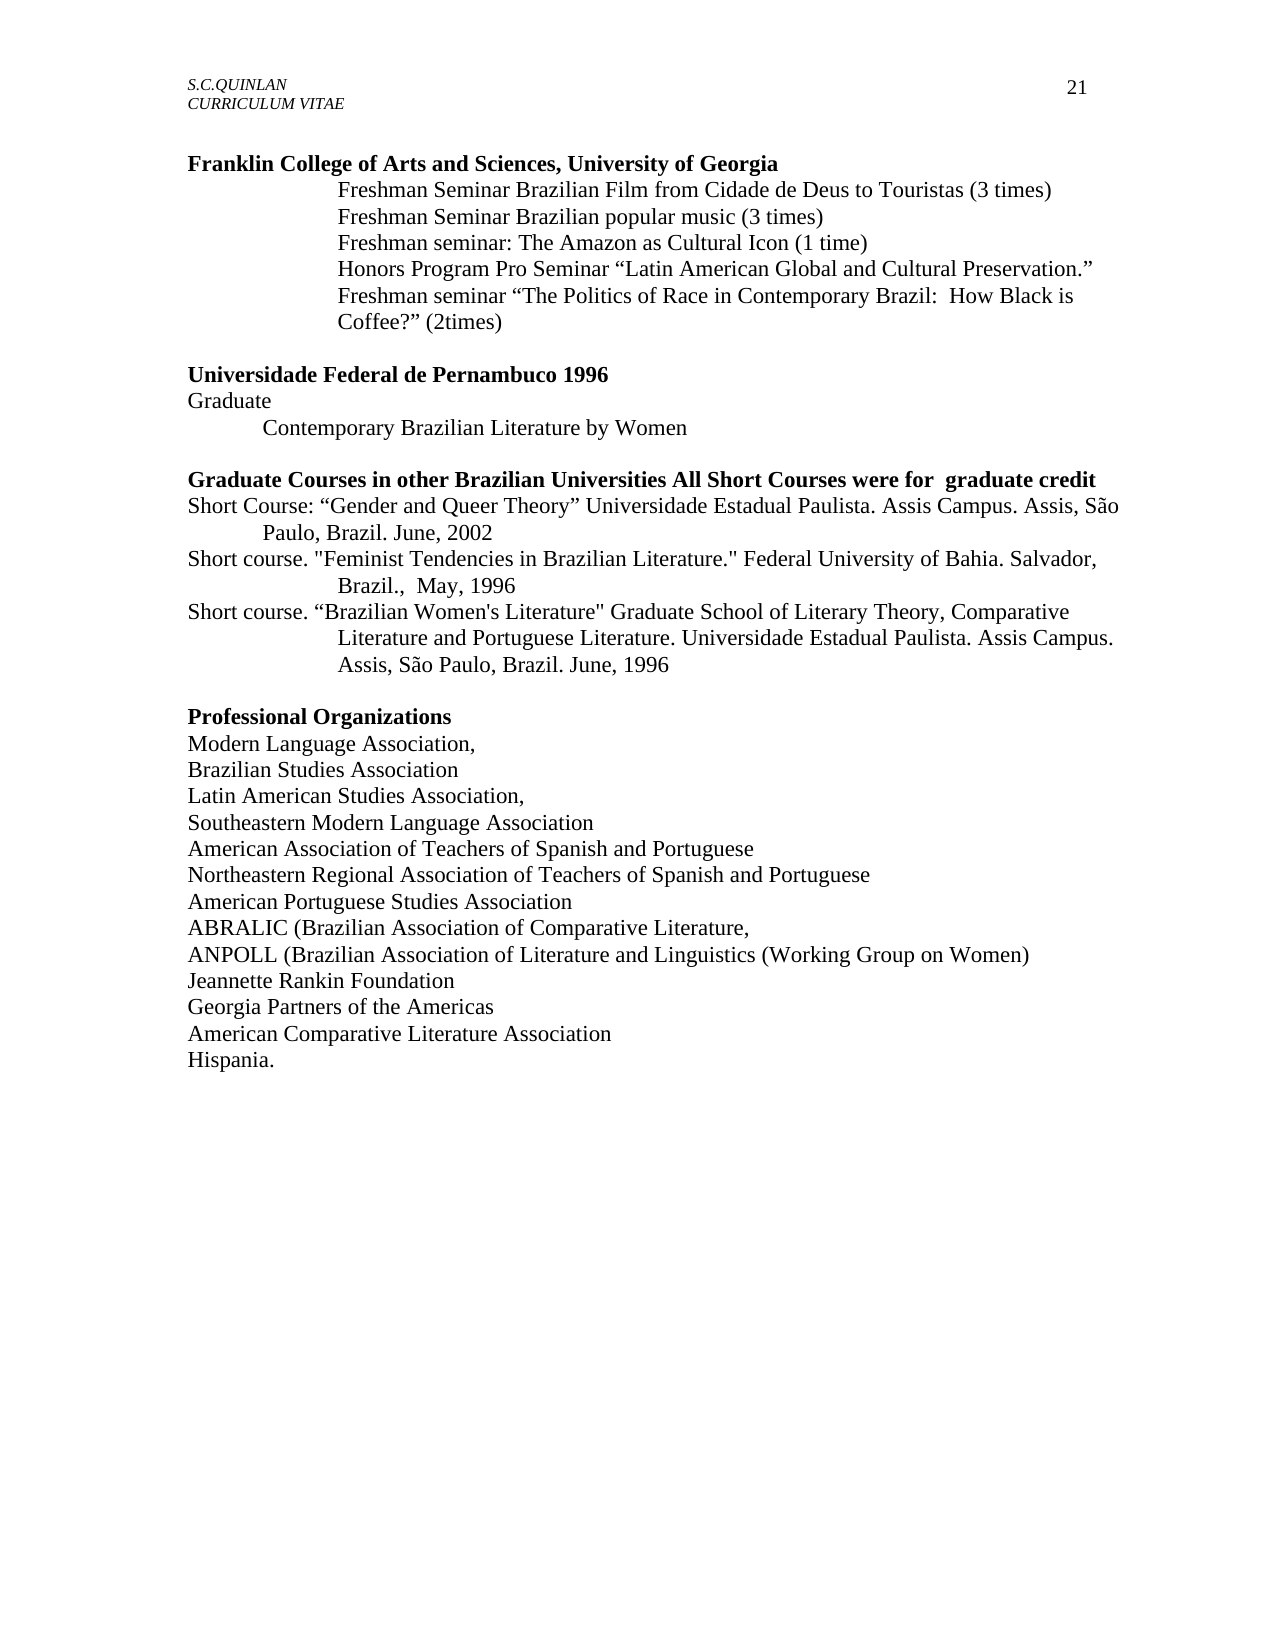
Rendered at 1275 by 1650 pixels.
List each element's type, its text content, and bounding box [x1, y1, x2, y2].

text American Portuguese Studies Association [187, 888, 1125, 914]
text Georgia Partners of the Americas [187, 993, 1125, 1020]
text Hispania. [187, 1046, 1125, 1072]
text Universidade Federal de Pernambuco 1996 [187, 361, 1125, 387]
text Short course. “Brazilian Women's Literature" Graduate School of Literary Theory, Comparative Literature and Portuguese Literature. Universidade Estadual Paulista. Assis Campus. Assis, São Paulo, Brazil. June, 1996 [187, 598, 1125, 677]
text Jeannette Rankin Foundation [187, 967, 1125, 993]
text Freshman seminar: The Amazon as Cultural Icon (1 time) [262, 229, 1125, 255]
text Honors Program Pro Seminar “Latin American Global and Cultural Preservation.” [337, 255, 1125, 282]
text Freshman Seminar Brazilian popular music (3 times) [262, 203, 1125, 229]
text ANPOLL (Brazilian Association of Literature and Linguistics (Working Group on Women) [187, 941, 1125, 967]
text Graduate [187, 387, 1125, 413]
text Northeastern Regional Association of Teachers of Spanish and Portuguese [187, 862, 1125, 888]
text ABRALIC (Brazilian Association of Comparative Literature, [187, 914, 1125, 941]
text Contemporary Brazilian Literature by Women [187, 413, 1125, 440]
text Freshman Seminar Brazilian Film from Cidade de Deus to Touristas (3 times) [187, 176, 1125, 203]
subtitle Franklin College of Arts and Sciences, University of Georgia [187, 150, 1125, 176]
text Southeastern Modern Language Association [187, 809, 1125, 835]
text Short course. "Feminist Tendencies in Brazilian Literature." Federal University of Bahia. Salvador, Brazil., May, 1996 [187, 545, 1125, 598]
subtitle Graduate Courses in other Brazilian Universities All Short Courses were for graduate credit [187, 466, 1125, 493]
text Latin American Studies Association, [187, 782, 1125, 809]
text Brazilian Studies Association [187, 756, 1125, 782]
text Freshman seminar “The Politics of Race in Contemporary Brazil: How Black is Coffee?” (2times) [337, 282, 1125, 334]
text American Comparative Literature Association [187, 1020, 1125, 1046]
text Short Course: “Gender and Queer Theory” Universidade Estadual Paulista. Assis Campus. Assis, São Paulo, Brazil. June, 2002 [187, 493, 1125, 545]
text American Association of Teachers of Spanish and Portuguese [187, 835, 1125, 862]
text Modern Language Association, [187, 730, 1125, 756]
subtitle Professional Organizations [187, 703, 1125, 730]
